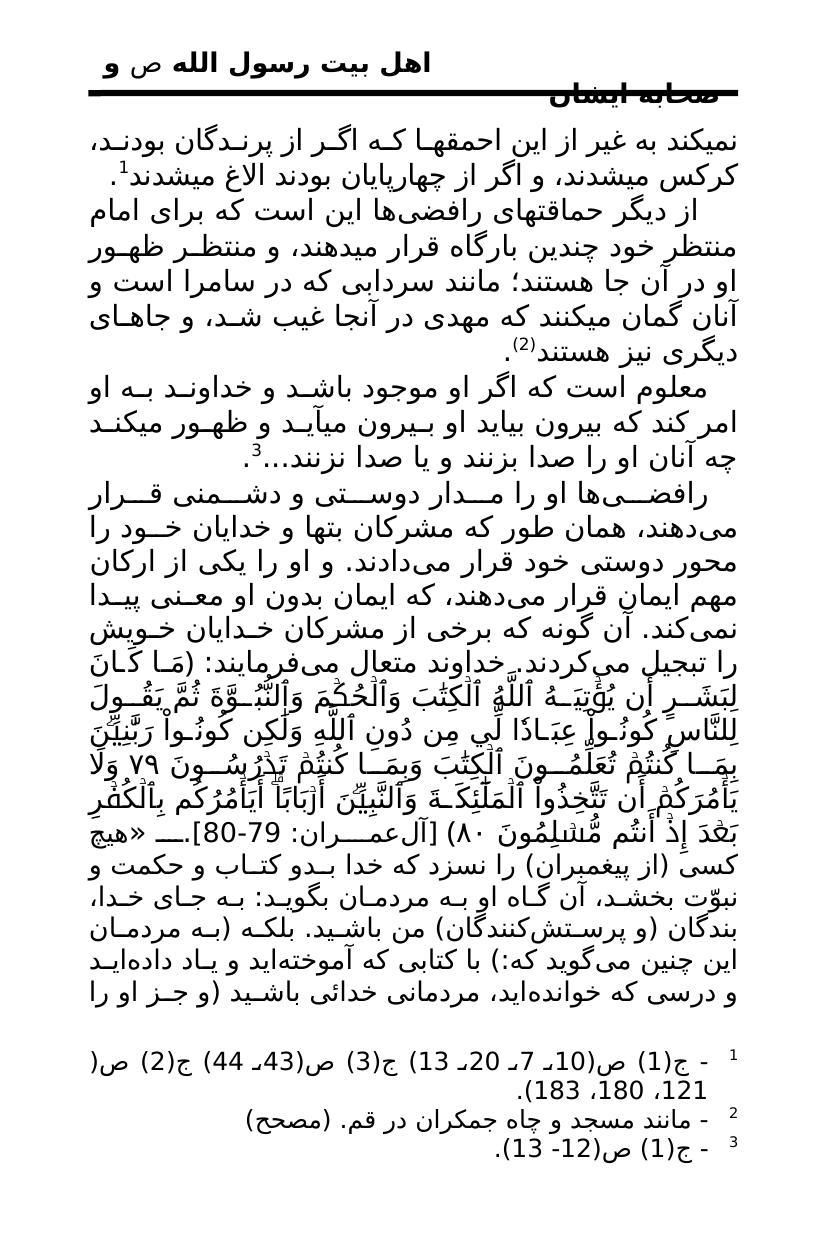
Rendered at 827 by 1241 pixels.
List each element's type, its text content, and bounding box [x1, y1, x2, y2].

text معلوم است که اگر او موجود باشد و خداوند به او امر کند که بیرون بیاید او بیرون می‏آید و ظهور می‏کند چه ‏آنان او را صدا بزنند و یا صدا نزنند.... [89, 370, 738, 475]
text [89, 476, 738, 1007]
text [89, 123, 738, 192]
text از دیگر حماقت‏های رافضی‌ها این است که برای امام منتظر خود چندین بارگاه قرار می‏دهند، و منتظر ظهور او در آن جا هستند؛ مانند سردابی که در سامرا است و آنان گمان می‏کنند که مهدی در آنجا غیب شد، و جا‏های دیگری نیز هستند(). [89, 193, 738, 369]
